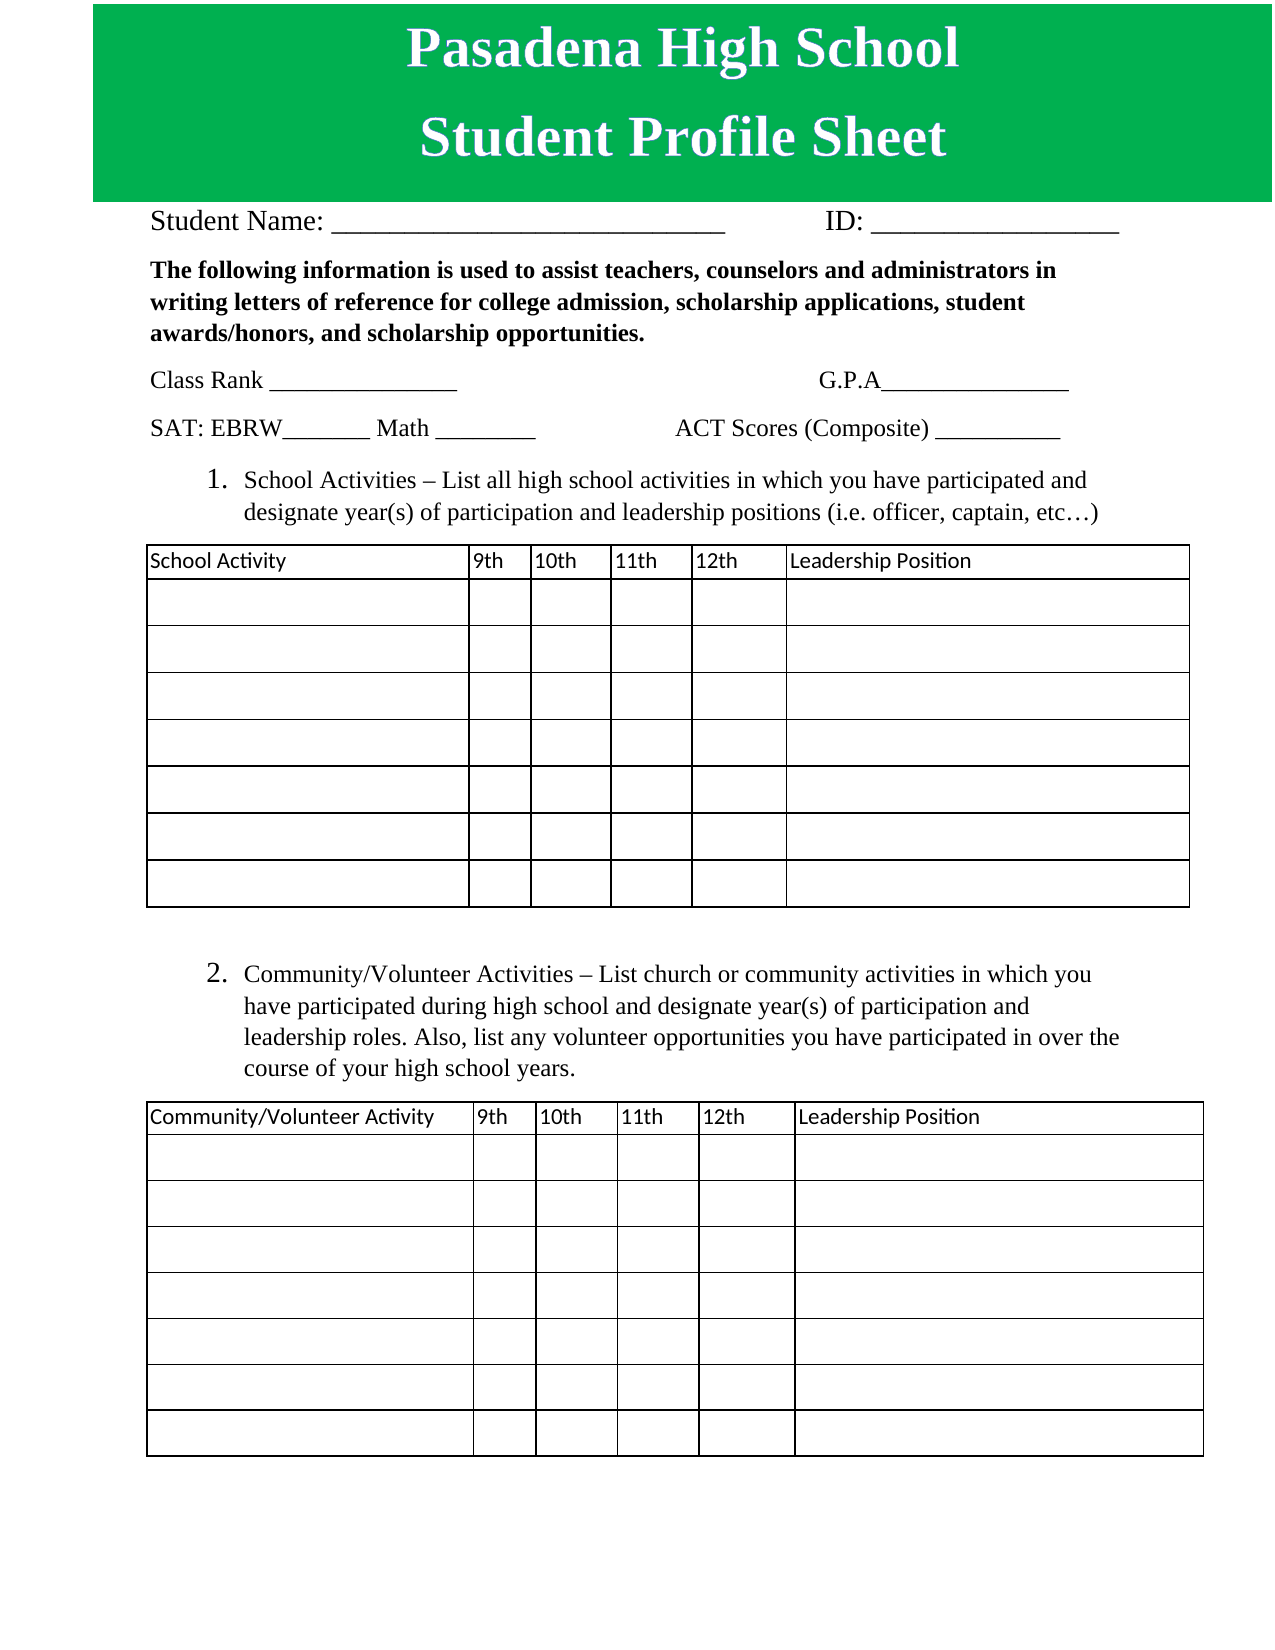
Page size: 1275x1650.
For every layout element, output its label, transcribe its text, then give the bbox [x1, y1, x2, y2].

table_cell [474, 1411, 535, 1455]
table_cell [693, 861, 786, 906]
table_cell [618, 1365, 698, 1409]
table_cell [537, 1135, 617, 1180]
table_cell [148, 1365, 473, 1409]
table_header 12th [693, 546, 786, 578]
table_header 10th [532, 546, 610, 578]
table_header School Activity [148, 546, 468, 578]
table_cell [537, 1365, 617, 1409]
table_cell [537, 1227, 617, 1272]
table_cell [796, 1181, 1203, 1226]
table_cell [148, 1135, 473, 1180]
table_cell [537, 1181, 617, 1226]
table_cell [148, 1319, 473, 1363]
table_header 10th [537, 1103, 617, 1134]
table_cell [700, 1319, 794, 1363]
table_cell [700, 1365, 794, 1409]
text The following information is used to assist teachers, counselors and administrators in writing letters of reference for college admission, scholarship applications, student awards/honors, and scholarship opportunities. [150, 256, 1125, 346]
table_cell [796, 1365, 1203, 1409]
table_cell [532, 720, 610, 765]
table_cell [612, 767, 691, 812]
table_cell [470, 580, 530, 625]
table_cell [474, 1135, 535, 1180]
table_cell [474, 1227, 535, 1272]
table_cell [612, 814, 691, 859]
table_cell [537, 1411, 617, 1455]
table_cell [470, 720, 530, 765]
table_cell [470, 767, 530, 812]
table_cell [148, 580, 468, 625]
table_cell [693, 626, 786, 672]
table_cell [693, 767, 786, 812]
table_cell [532, 580, 610, 625]
table_cell [537, 1319, 617, 1363]
list Community/Volunteer Activities – List church or community activities in which you have participated during high school and designate year(s) of participation and leadership roles. Also, list any volunteer opportunities you have participated in over the course of your high school years. [206, 955, 1125, 1082]
table_cell [700, 1411, 794, 1455]
table_cell [532, 673, 610, 718]
table_cell [618, 1135, 698, 1180]
table_cell [787, 626, 1189, 672]
table_cell [700, 1135, 794, 1180]
table_header Leadership Position [796, 1103, 1203, 1134]
table_cell [148, 814, 468, 859]
text Class Rank _______________ G.P.A_______________ [150, 365, 1125, 394]
table_header 9th [474, 1103, 535, 1134]
table_cell [474, 1319, 535, 1363]
table_cell [796, 1319, 1203, 1363]
table_cell [618, 1181, 698, 1226]
table_cell [148, 861, 468, 906]
table_header 9th [470, 546, 530, 578]
table_cell [796, 1227, 1203, 1272]
table_cell [148, 767, 468, 812]
table_cell [618, 1227, 698, 1272]
table_cell [470, 861, 530, 906]
table_cell [618, 1411, 698, 1455]
text Student Name: ___________________________ ID: _________________ [150, 203, 1125, 236]
table_cell [796, 1411, 1203, 1455]
table_cell [693, 673, 786, 718]
table_cell [148, 1227, 473, 1272]
table_cell [470, 814, 530, 859]
table_cell [693, 580, 786, 625]
table_header Leadership Position [787, 546, 1189, 578]
table_cell [537, 1273, 617, 1317]
list School Activities – List all high school activities in which you have participated and designate year(s) of participation and leadership positions (i.e. officer, captain, etc…) [206, 461, 1125, 525]
table_header 11th [612, 546, 691, 578]
table_cell [474, 1273, 535, 1317]
table_cell [470, 626, 530, 672]
table_cell [700, 1181, 794, 1226]
table_cell [532, 814, 610, 859]
table_cell [693, 814, 786, 859]
table_cell [148, 1411, 473, 1455]
table_cell [787, 580, 1189, 625]
table_cell [612, 580, 691, 625]
table_cell [700, 1273, 794, 1317]
text SAT: EBRW_______ Math ________ ACT Scores (Composite) __________ [150, 413, 1125, 442]
table_cell [612, 861, 691, 906]
table_cell [787, 673, 1189, 718]
table_cell [612, 720, 691, 765]
table_cell [470, 673, 530, 718]
table_header 12th [700, 1103, 794, 1134]
table_cell [693, 720, 786, 765]
table_cell [612, 626, 691, 672]
table_cell [532, 626, 610, 672]
table_header Community/Volunteer Activity [148, 1103, 473, 1134]
table_cell [700, 1227, 794, 1272]
table_cell [787, 814, 1189, 859]
table_cell [532, 861, 610, 906]
table_cell [618, 1319, 698, 1363]
table_cell [474, 1365, 535, 1409]
table_cell [796, 1273, 1203, 1317]
table_cell [618, 1273, 698, 1317]
table_cell [148, 720, 468, 765]
table_cell [148, 1273, 473, 1317]
table_cell [148, 673, 468, 718]
table_cell [148, 626, 468, 672]
table_cell [787, 720, 1189, 765]
table_cell [787, 767, 1189, 812]
table_header 11th [618, 1103, 698, 1134]
table_cell [612, 673, 691, 718]
table_cell [148, 1181, 473, 1226]
table_cell [796, 1135, 1203, 1180]
table_cell [532, 767, 610, 812]
table_cell [474, 1181, 535, 1226]
table_cell [787, 861, 1189, 906]
